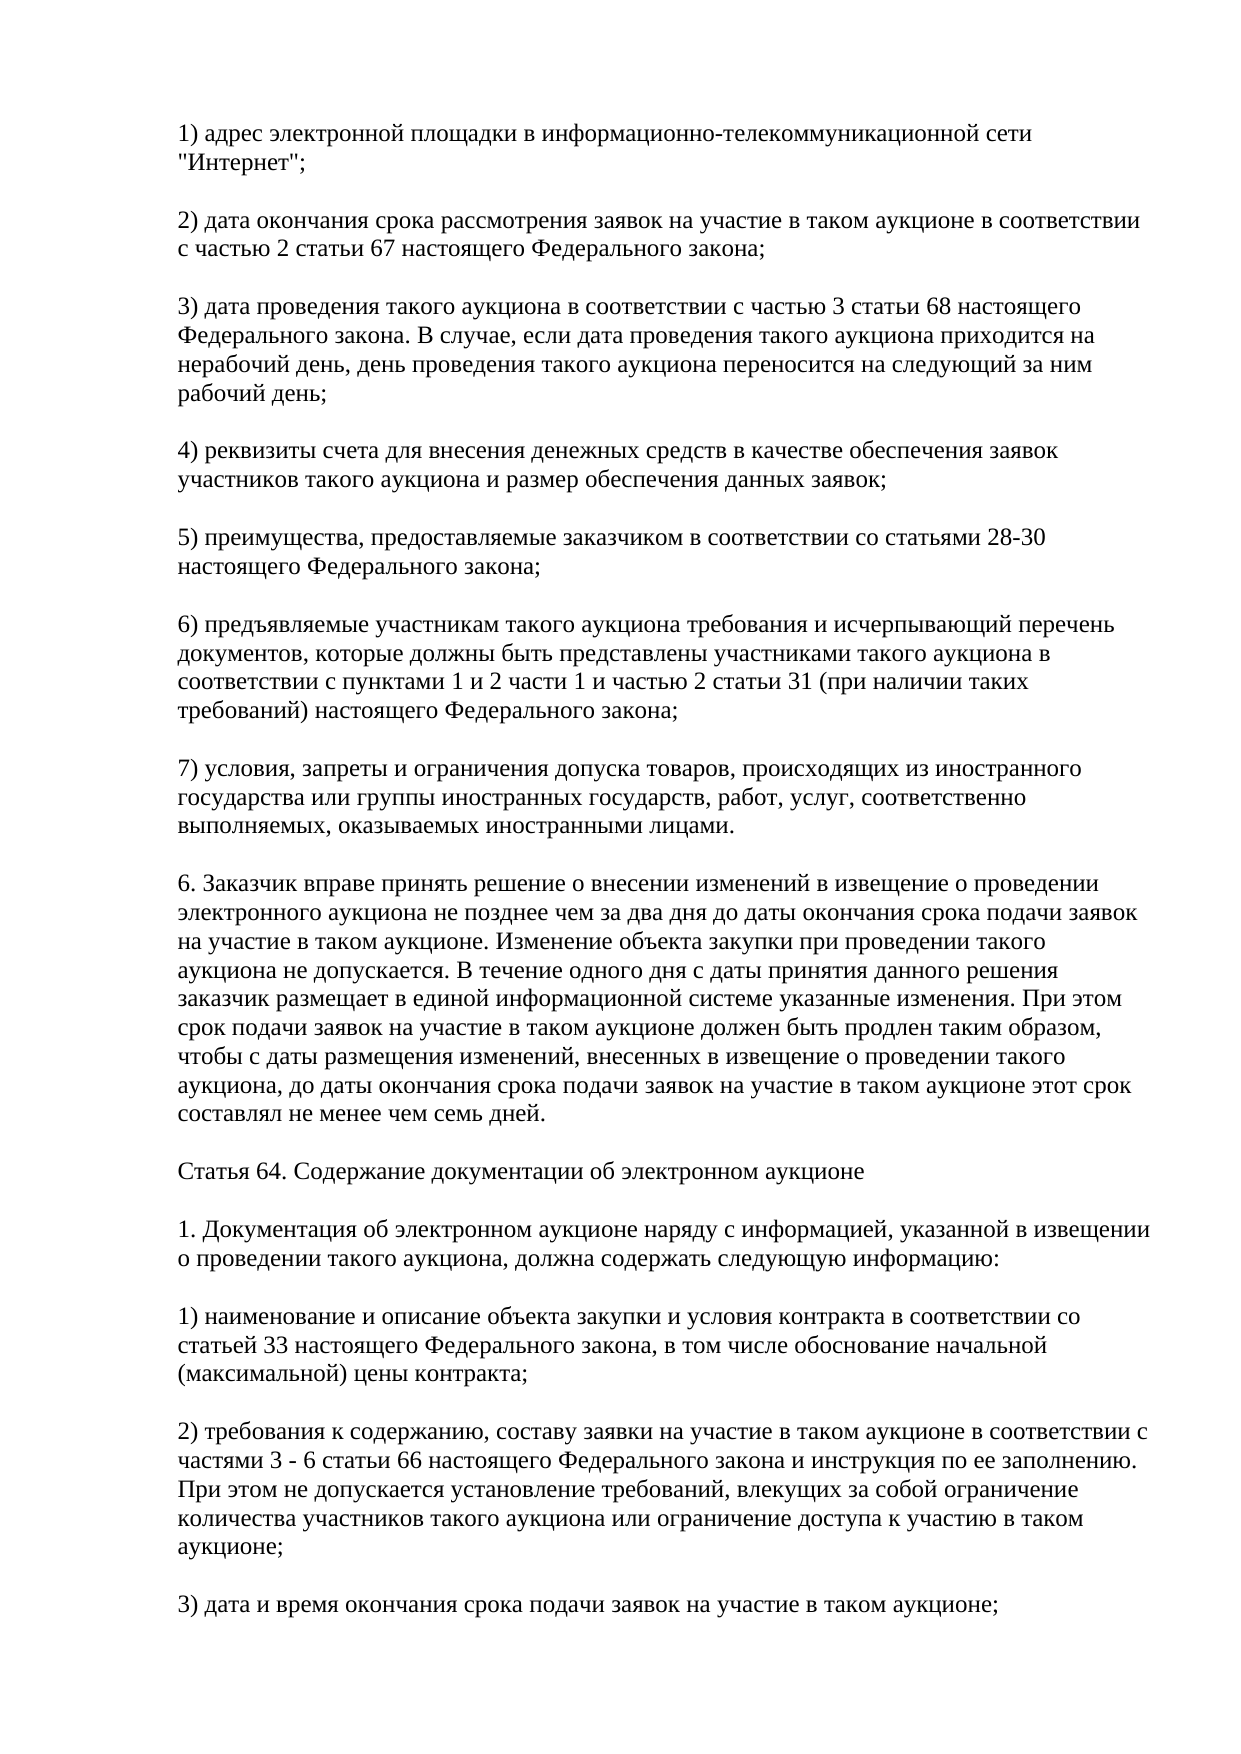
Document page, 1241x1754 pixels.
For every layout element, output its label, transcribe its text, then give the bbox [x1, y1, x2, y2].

text 1. Документация об электронном аукционе наряду с информацией, указанной в извещении о проведении такого аукциона, должна содержать следующую информацию: [177, 1214, 1152, 1272]
text Статья 64. Содержание документации об электронном аукционе [177, 1156, 1152, 1185]
text 3) дата и время окончания срока подачи заявок на участие в таком аукционе; [177, 1589, 1152, 1618]
text 3) дата проведения такого аукциона в соответствии с частью 3 статьи 68 настоящего Федерального закона. В случае, если дата проведения такого аукциона приходится на нерабочий день, день проведения такого аукциона переносится на следующий за ним рабочий день; [177, 291, 1152, 406]
text 4) реквизиты счета для внесения денежных средств в качестве обеспечения заявок участников такого аукциона и размер обеспечения данных заявок; [177, 436, 1152, 493]
text 5) преимущества, предоставляемые заказчиком в соответствии со статьями 28-30 настоящего Федерального закона; [177, 522, 1152, 580]
text 1) наименование и описание объекта закупки и условия контракта в соответствии со статьей 33 настоящего Федерального закона, в том числе обоснование начальной (максимальной) цены контракта; [177, 1301, 1152, 1387]
text 1) адрес электронной площадки в информационно-телекоммуникационной сети "Интернет"; [177, 118, 1152, 176]
text 6. Заказчик вправе принять решение о внесении изменений в извещение о проведении электронного аукциона не позднее чем за два дня до даты окончания срока подачи заявок на участие в таком аукционе. Изменение объекта закупки при проведении такого аукциона не допускается. В течение одного дня с даты принятия данного решения заказчик размещает в единой информационной системе указанные изменения. При этом срок подачи заявок на участие в таком аукционе должен быть продлен таким образом, чтобы с даты размещения изменений, внесенных в извещение о проведении такого аукциона, до даты окончания срока подачи заявок на участие в таком аукционе этот срок составлял не менее чем семь дней. [177, 868, 1152, 1127]
text 2) требования к содержанию, составу заявки на участие в таком аукционе в соответствии с частями 3 - 6 статьи 66 настоящего Федерального закона и инструкция по ее заполнению. При этом не допускается установление требований, влекущих за собой ограничение количества участников такого аукциона или ограничение доступа к участию в таком аукционе; [177, 1416, 1152, 1560]
text 6) предъявляемые участникам такого аукциона требования и исчерпывающий перечень документов, которые должны быть представлены участниками такого аукциона в соответствии с пунктами 1 и 2 части 1 и частью 2 статьи 31 (при наличии таких требований) настоящего Федерального закона; [177, 609, 1152, 724]
text 2) дата окончания срока рассмотрения заявок на участие в таком аукционе в соответствии с частью 2 статьи 67 настоящего Федерального закона; [177, 205, 1152, 262]
text 7) условия, запреты и ограничения допуска товаров, происходящих из иностранного государства или группы иностранных государств, работ, услуг, соответственно выполняемых, оказываемых иностранными лицами. [177, 753, 1152, 839]
